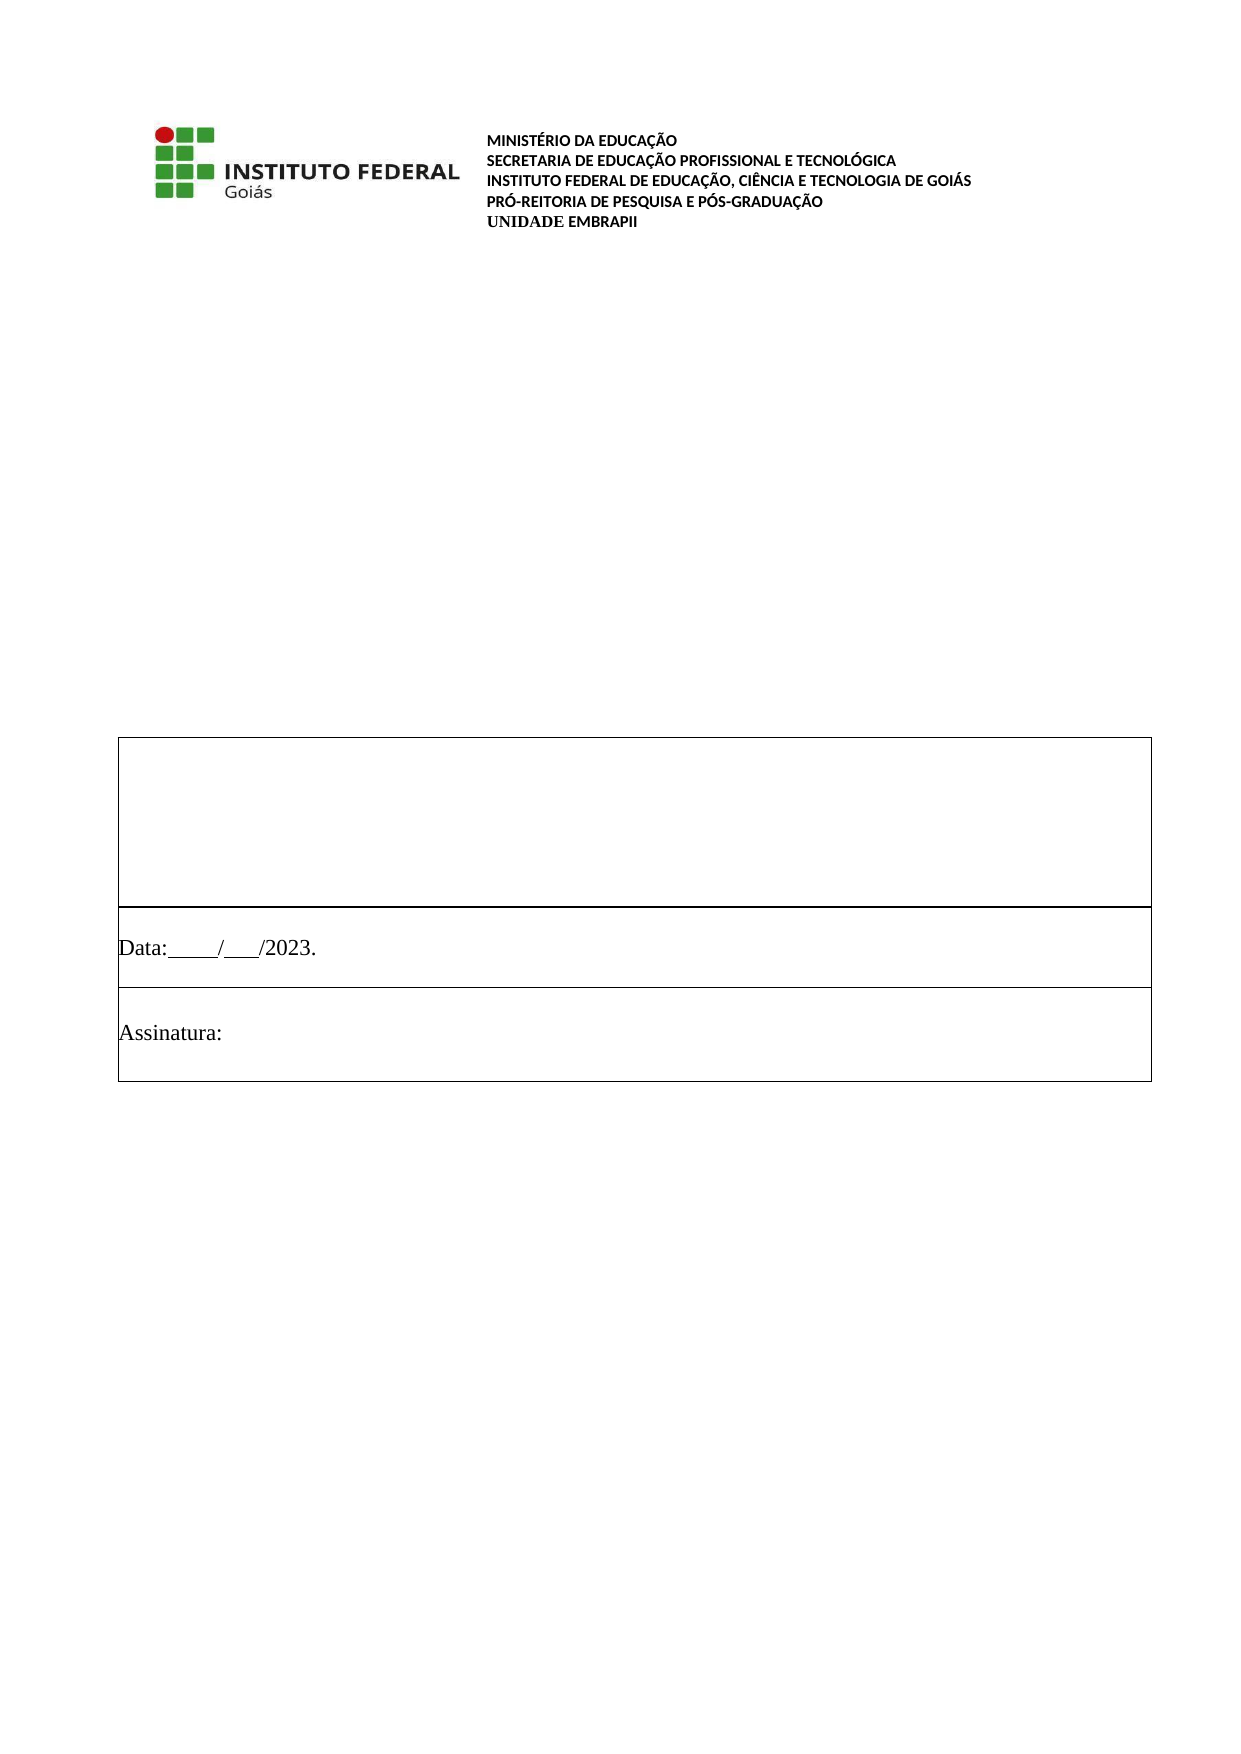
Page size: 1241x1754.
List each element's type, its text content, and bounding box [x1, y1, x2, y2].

table_cell Assinatura: [119, 988, 1151, 1081]
table_cell [119, 738, 1151, 906]
table_cell Data: / /2023. [119, 908, 1151, 987]
picture [132, 109, 477, 215]
